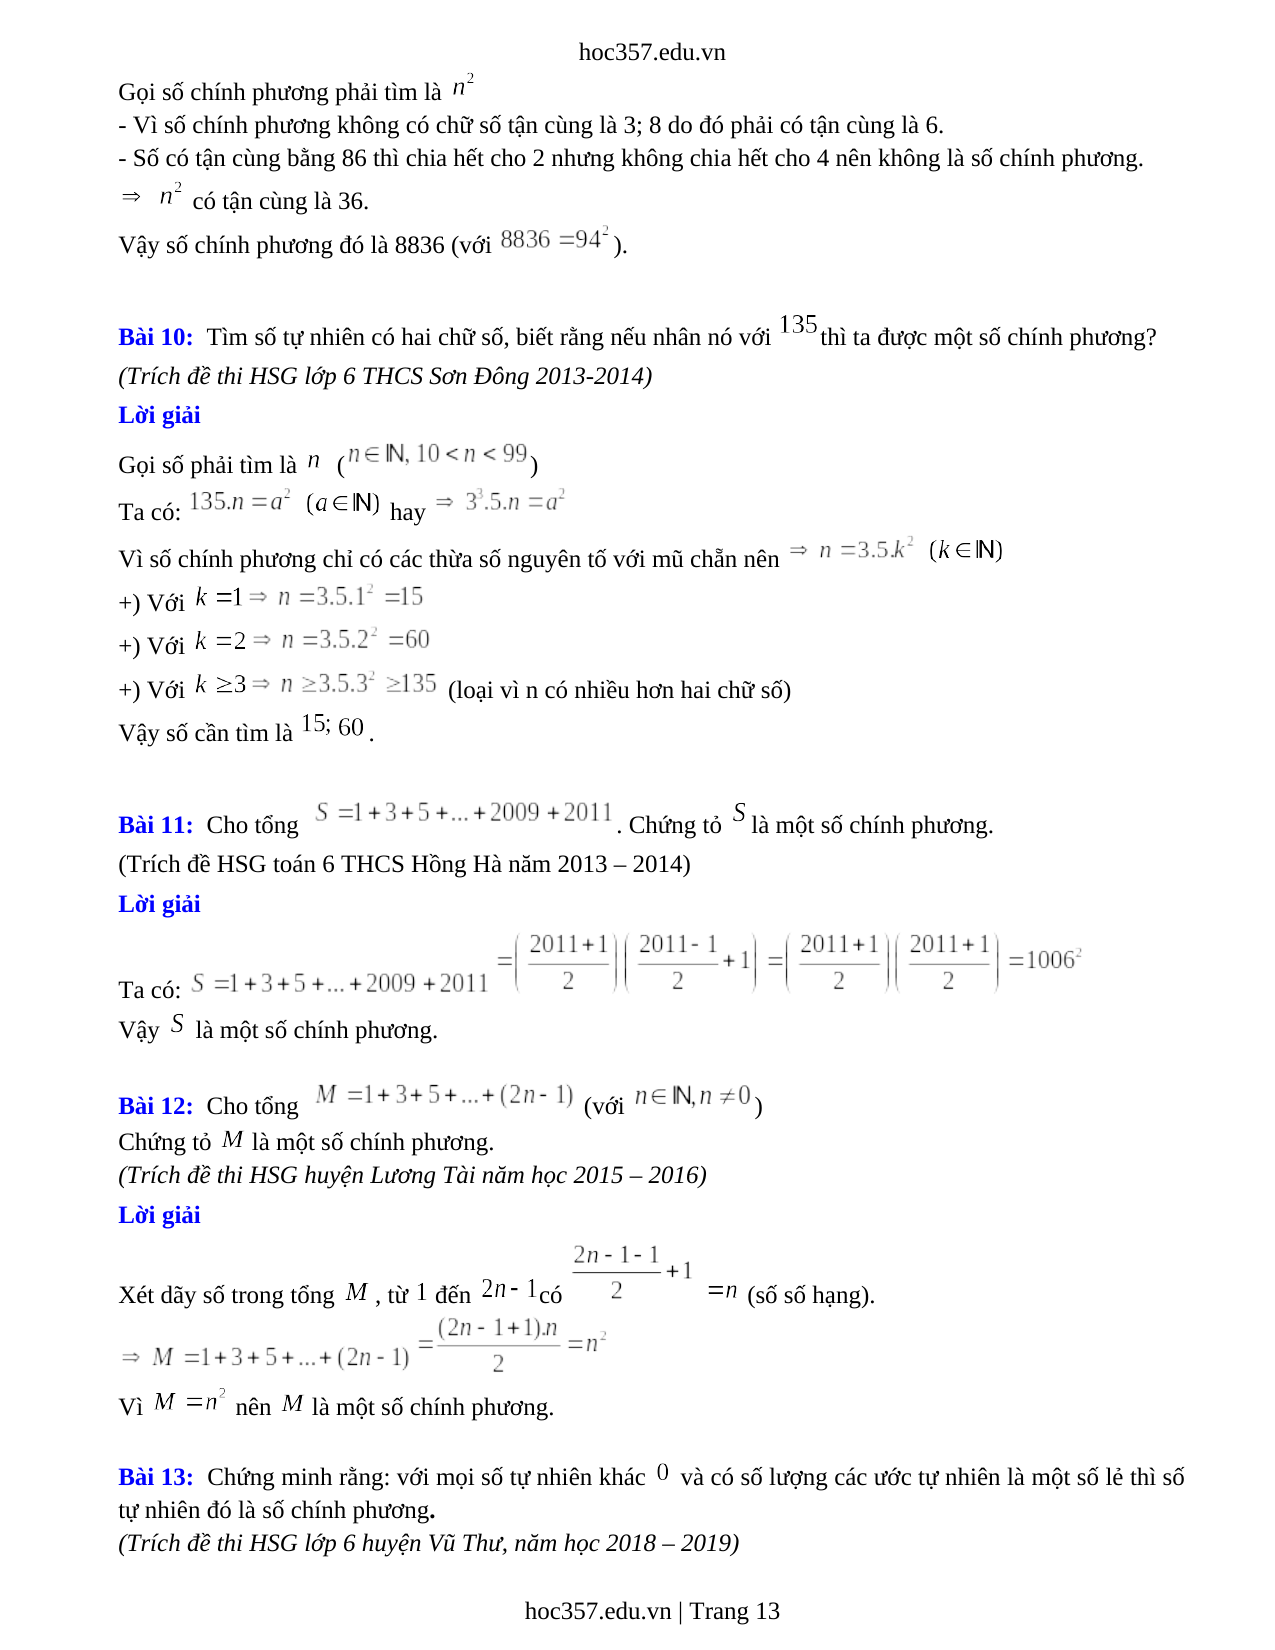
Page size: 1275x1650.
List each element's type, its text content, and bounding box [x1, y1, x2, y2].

text +) Với [118, 621, 1186, 660]
text Vậy số chính phương đó là 8836 (với ). [118, 219, 1186, 259]
text Vì nên là một số chính phương. [118, 1381, 1186, 1420]
text (Trích đề thi HSG lớp 6 THCS Sơn Đông 2013-2014) [118, 361, 1186, 389]
text Bài 10: Tìm số tự nhiên có hai chữ số, biết rằng nếu nhân nó với thì ta được một số chính phương? [118, 308, 1186, 350]
text Lời giải [118, 1200, 1186, 1228]
text Bài 13: Chứng minh rằng: với mọi số tự nhiên khác và có số lượng các ước tự nhiên là một số lẻ thì số tự nhiên đó là số chính phương. [118, 1458, 1186, 1524]
text Lời giải [118, 400, 1186, 429]
text Ta có: hay [118, 483, 1186, 526]
text - Số có tận cùng bằng 86 thì chia hết cho 2 nhưng không chia hết cho 4 nên không là số chính phương. [118, 143, 1186, 172]
text - Vì số chính phương không có chữ số tận cùng là 3; 8 do đó phải có tận cùng là 6. [118, 110, 1186, 138]
text Bài 11: Cho tổng . Chứng tỏ là một số chính phương. [118, 797, 1186, 839]
text Vậy là một số chính phương. [118, 1008, 1186, 1043]
text +) Với (loại vì n có nhiều hơn hai chữ số) [118, 664, 1186, 704]
text Vì số chính phương chỉ có các thừa số nguyên tố với mũ chẵn nên [118, 530, 1186, 573]
text Gọi số phải tìm là () [118, 439, 1186, 479]
text Chứng tỏ là một số chính phương. [118, 1124, 1186, 1156]
text Lời giải [118, 889, 1186, 917]
text có tận cùng là 36. [118, 176, 1186, 215]
text Bài 12: Cho tổng (với ) [118, 1081, 1186, 1120]
text +) Với [118, 577, 1186, 617]
text Gọi số chính phương phải tìm là [118, 66, 1186, 106]
text (Trích đề thi HSG huyện Lương Tài năm học 2015 – 2016) [118, 1161, 1186, 1189]
text Ta có: [118, 928, 1186, 1003]
text (Trích đề HSG toán 6 THCS Hồng Hà năm 2013 – 2014) [118, 849, 1186, 878]
text (Trích đề thi HSG lớp 6 huyện Vũ Thư, năm học 2018 – 2019) [118, 1528, 1186, 1557]
text Vậy số cần tìm là . [118, 708, 1186, 747]
text Xét dãy số trong tổng , từ đến có (số số hạng). [118, 1239, 1186, 1308]
